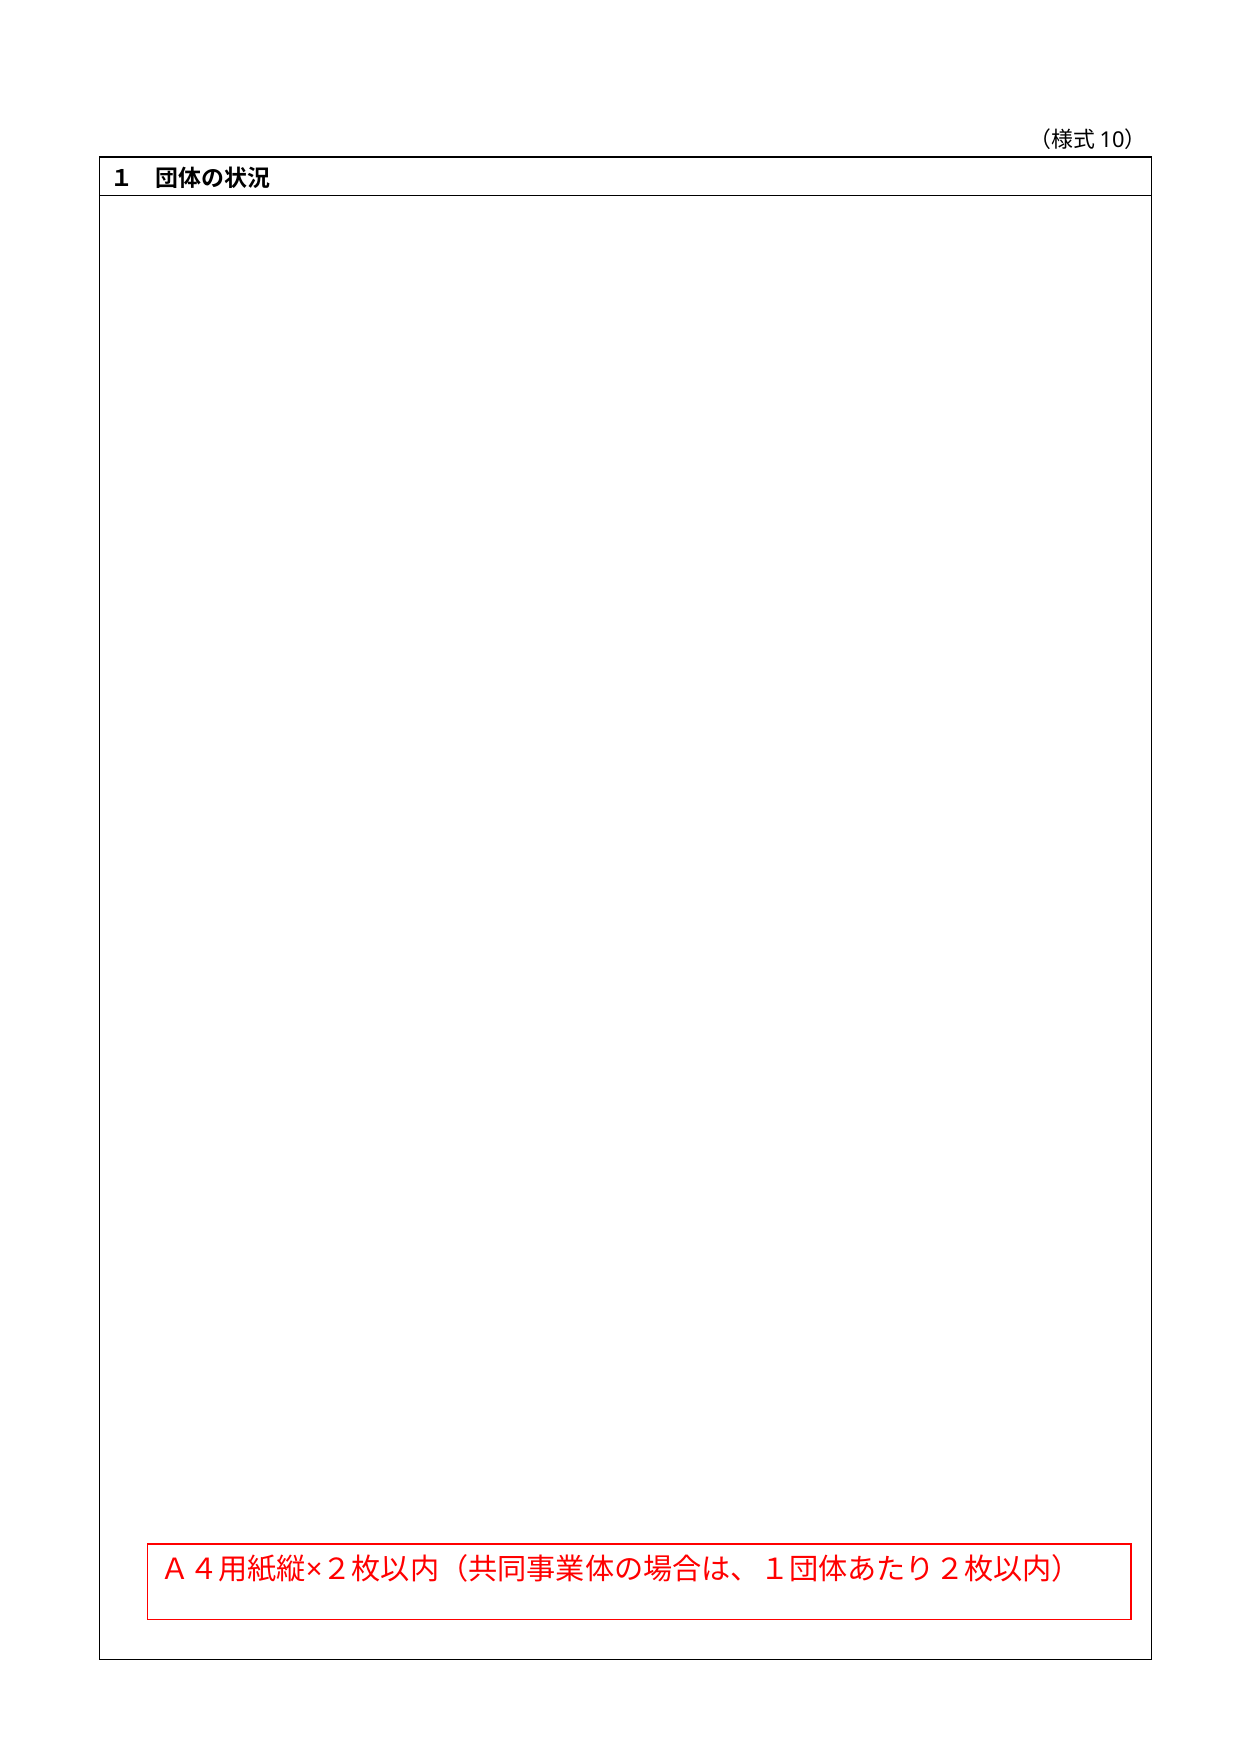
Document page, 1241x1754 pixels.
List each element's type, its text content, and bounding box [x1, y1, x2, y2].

table_cell [100, 196, 1151, 1658]
table_header １ 団体の状況 [100, 158, 1151, 195]
text （様式10） [89, 119, 1152, 156]
